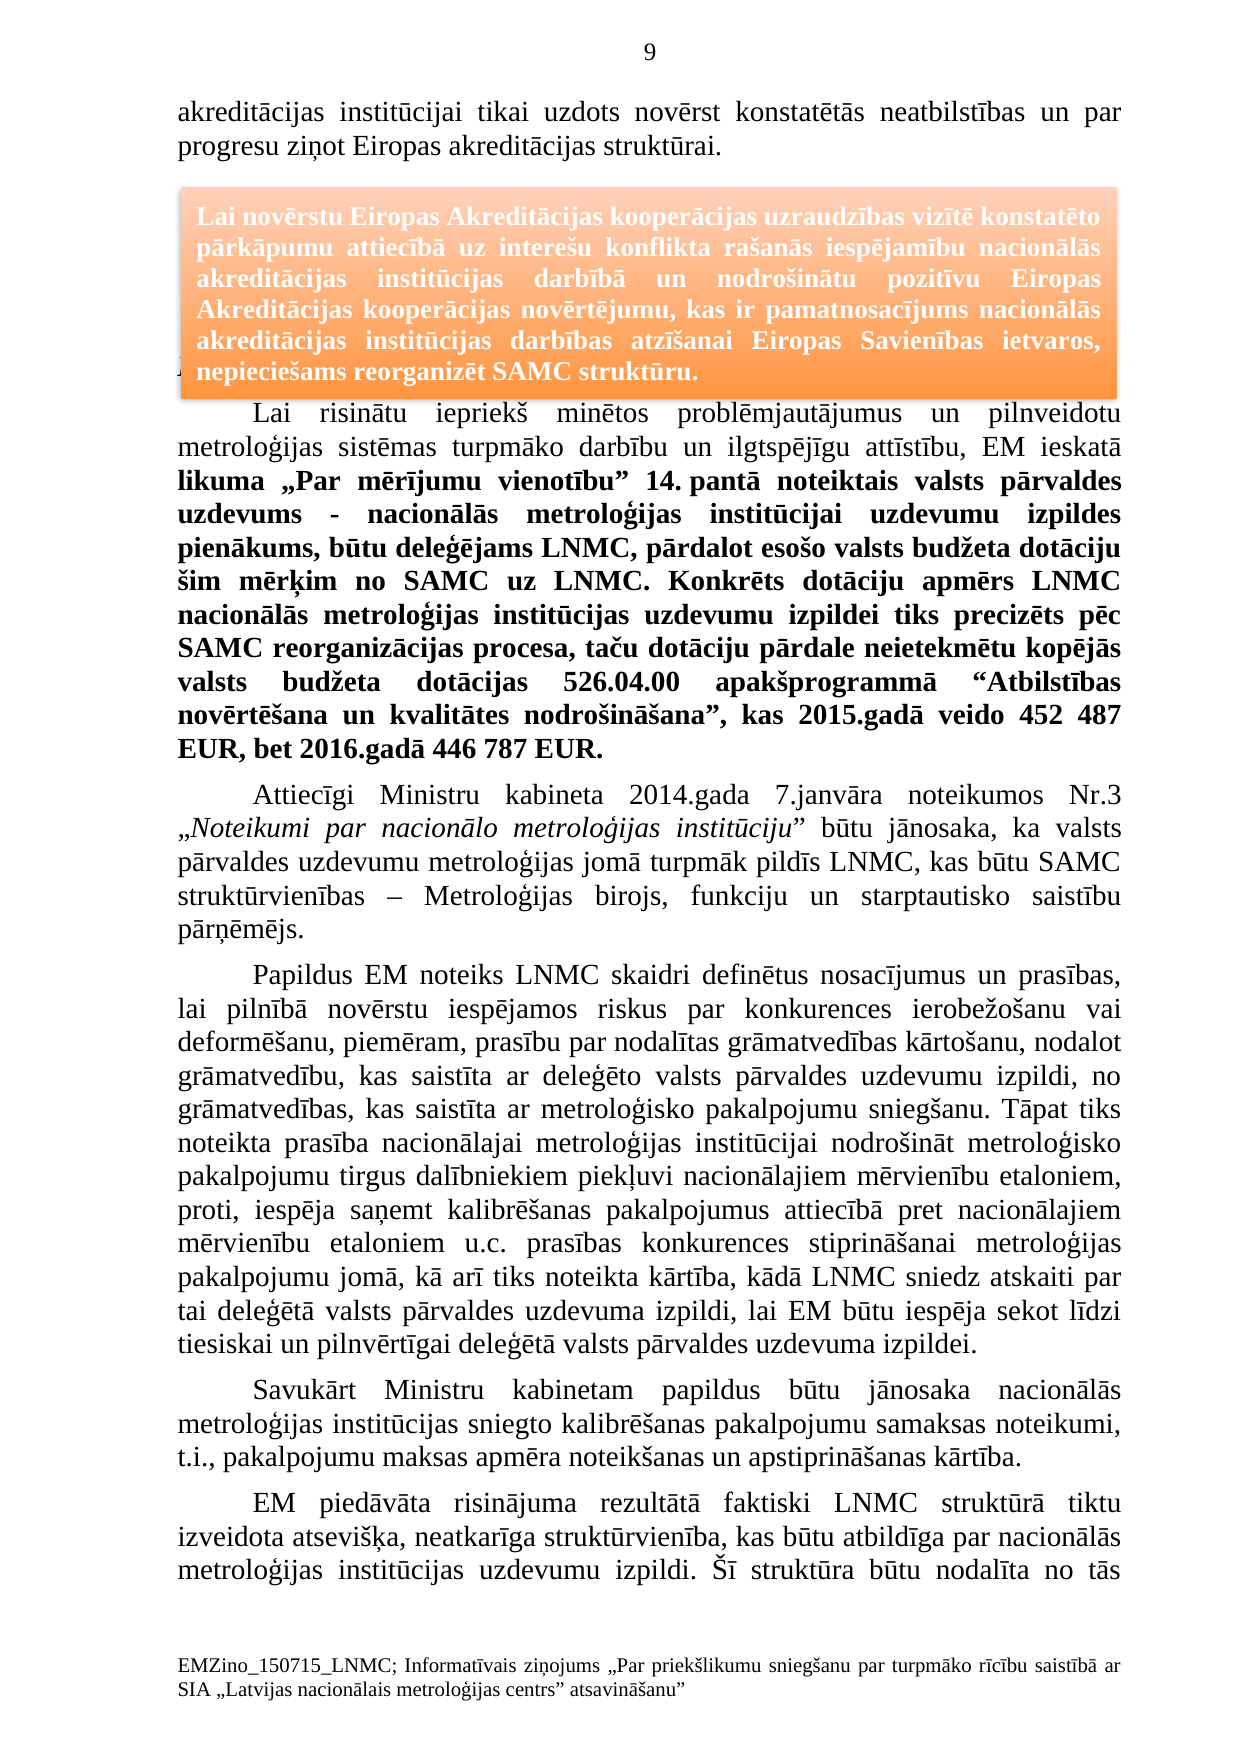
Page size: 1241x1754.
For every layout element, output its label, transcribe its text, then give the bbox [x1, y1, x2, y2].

text Papildus EM noteiks LNMC skaidri definētus nosacījumus un prasības, lai pilnībā novērstu iespējamos riskus par konkurences ierobežošanu vai deformēšanu, piemēram, prasību par nodalītas grāmatvedības kārtošanu, nodalot grāmatvedību, kas saistīta ar deleģēto valsts pārvaldes uzdevumu izpildi, no grāmatvedības, kas saistīta ar metroloģisko pakalpojumu sniegšanu. Tāpat tiks noteikta prasība nacionālajai metroloģijas institūcijai nodrošināt metroloģisko pakalpojumu tirgus dalībniekiem piekļuvi nacionālajiem mērvienību etaloniem, proti, iespēja saņemt kalibrēšanas pakalpojumus attiecībā pret nacionālajiem mērvienību etaloniem u.c. prasības konkurences stiprināšanai metroloģijas pakalpojumu jomā, kā arī tiks noteikta kārtība, kādā LNMC sniedz atskaiti par tai deleģētā valsts pārvaldes uzdevuma izpildi, lai EM būtu iespēja sekot līdzi tiesiskai un pilnvērtīgai deleģētā valsts pārvaldes uzdevuma izpildei. [177, 957, 1122, 1360]
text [177, 94, 1122, 161]
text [177, 1485, 1122, 1586]
text Lai risinātu iepriekš minētos problēmjautājumus un pilnveidotu metroloģijas sistēmas turpmāko darbību un ilgtspējīgu attīstību, EM ieskatā likuma „Par mērījumu vienotību” 14. pantā noteiktais valsts pārvaldes uzdevums - nacionālās metroloģijas institūcijai uzdevumu izpildes pienākums, būtu deleģējams LNMC, pārdalot esošo valsts budžeta dotāciju šim mērķim no SAMC uz LNMC. Konkrēts dotāciju apmērs LNMC nacionālās metroloģijas institūcijas uzdevumu izpildei tiks precizēts pēc SAMC reorganizācijas procesa, taču dotāciju pārdale neietekmētu kopējās valsts budžeta dotācijas 526.04.00 apakšprogrammā “Atbilstības novērtēšana un kvalitātes nodrošināšana”, kas 2015.gadā veido 452 487 EUR, bet 2016.gadā 446 787 EUR. [177, 396, 1122, 764]
text Attiecīgi Ministru kabineta 2014.gada 7.janvāra noteikumos Nr.3 „Noteikumi par nacionālo metroloģijas institūciju” būtu jānosaka, ka valsts pārvaldes uzdevumu metroloģijas jomā turpmāk pildīs LNMC, kas būtu SAMC struktūrvienības – Metroloģijas birojs, funkciju un starptautisko saistību pārņēmējs. [177, 777, 1122, 945]
text Savukārt Ministru kabinetam papildus būtu jānosaka nacionālās metroloģijas institūcijas sniegto kalibrēšanas pakalpojumu samaksas noteikumi, t.i., pakalpojumu maksas apmēra noteikšanas un apstiprināšanas kārtība. [177, 1372, 1122, 1473]
